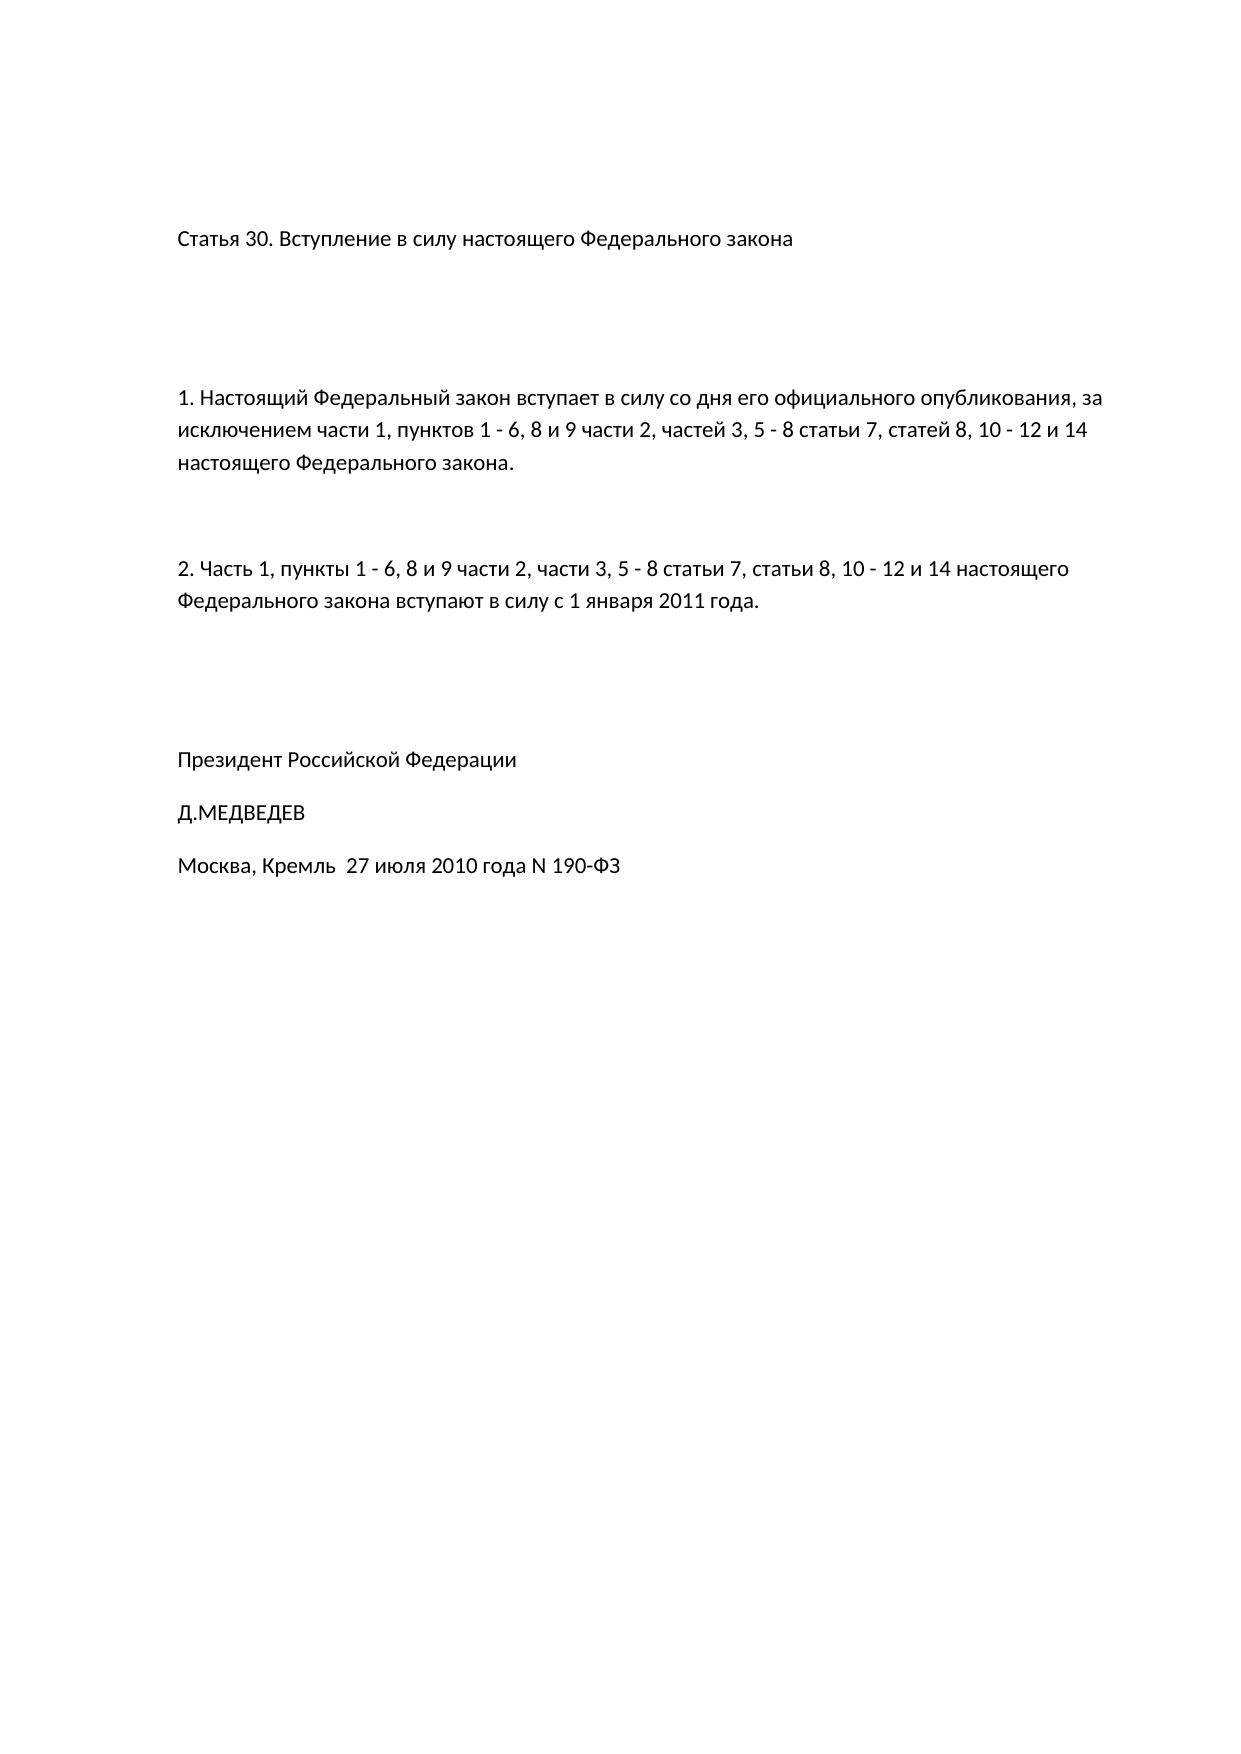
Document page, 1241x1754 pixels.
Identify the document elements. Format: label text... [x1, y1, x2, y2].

text Москва, Кремль 27 июля 2010 года N 190-ФЗ [177, 851, 1152, 879]
text Д.МЕДВЕДЕВ [177, 798, 1152, 826]
text Статья 30. Вступление в силу настоящего Федерального закона [177, 224, 1152, 252]
text Президент Российской Федерации [177, 745, 1152, 773]
text 1. Настоящий Федеральный закон вступает в силу со дня его официального опубликования, за исключением части 1, пунктов 1 - 6, 8 и 9 части 2, частей 3, 5 - 8 статьи 7, статей 8, 10 - 12 и 14 настоящего Федерального закона. [177, 383, 1152, 476]
text 2. Часть 1, пункты 1 - 6, 8 и 9 части 2, части 3, 5 - 8 статьи 7, статьи 8, 10 - 12 и 14 настоящего Федерального закона вступают в силу с 1 января 2011 года. [177, 554, 1152, 614]
